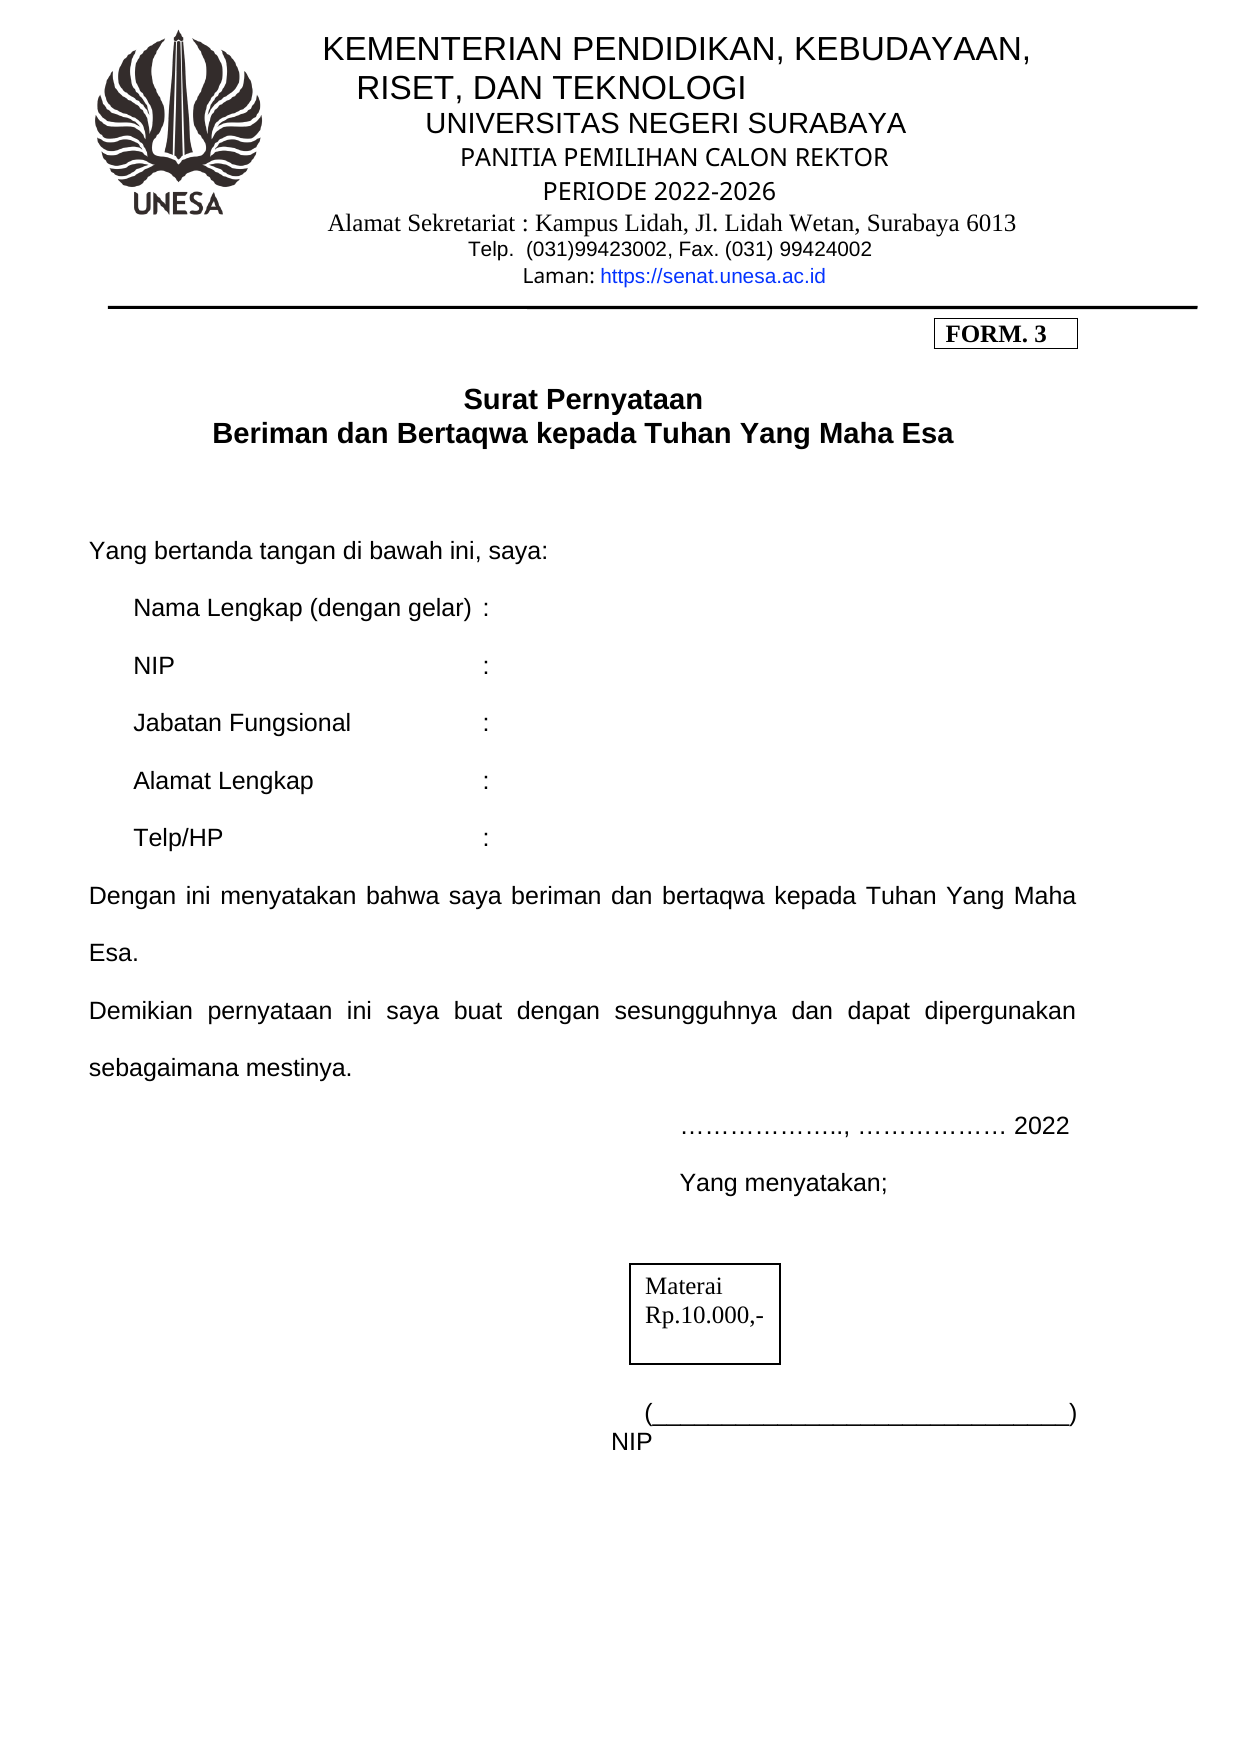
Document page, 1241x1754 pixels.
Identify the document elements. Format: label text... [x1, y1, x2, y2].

text Nama Lengkap (dengan gelar) : [133, 593, 1078, 622]
text Beriman dan Bertaqwa kepada Tuhan Yang Maha Esa [89, 416, 1078, 449]
table_header FORM. 3 [935, 319, 1077, 348]
text Demikian pernyataan ini saya buat dengan sesungguhnya dan dapat dipergunakan sebagaimana mestinya. [89, 996, 1078, 1082]
text ……………….., ……………… 2022 [679, 1111, 1078, 1139]
text Alamat Lengkap : [133, 766, 1078, 794]
text Jabatan Fungsional : [133, 708, 1078, 737]
text Yang menyatakan; [679, 1168, 1078, 1197]
text Surat Pernyataan [89, 382, 1078, 416]
text Telp/HP : [133, 823, 1078, 852]
text NIP [89, 1427, 1078, 1456]
text Yang bertanda tangan di bawah ini, saya: [89, 536, 1078, 564]
text NIP : [133, 651, 1078, 679]
text (______________________________) [89, 1398, 1078, 1427]
text Dengan ini menyatakan bahwa saya beriman dan bertaqwa kepada Tuhan Yang Maha Esa. [89, 881, 1078, 967]
